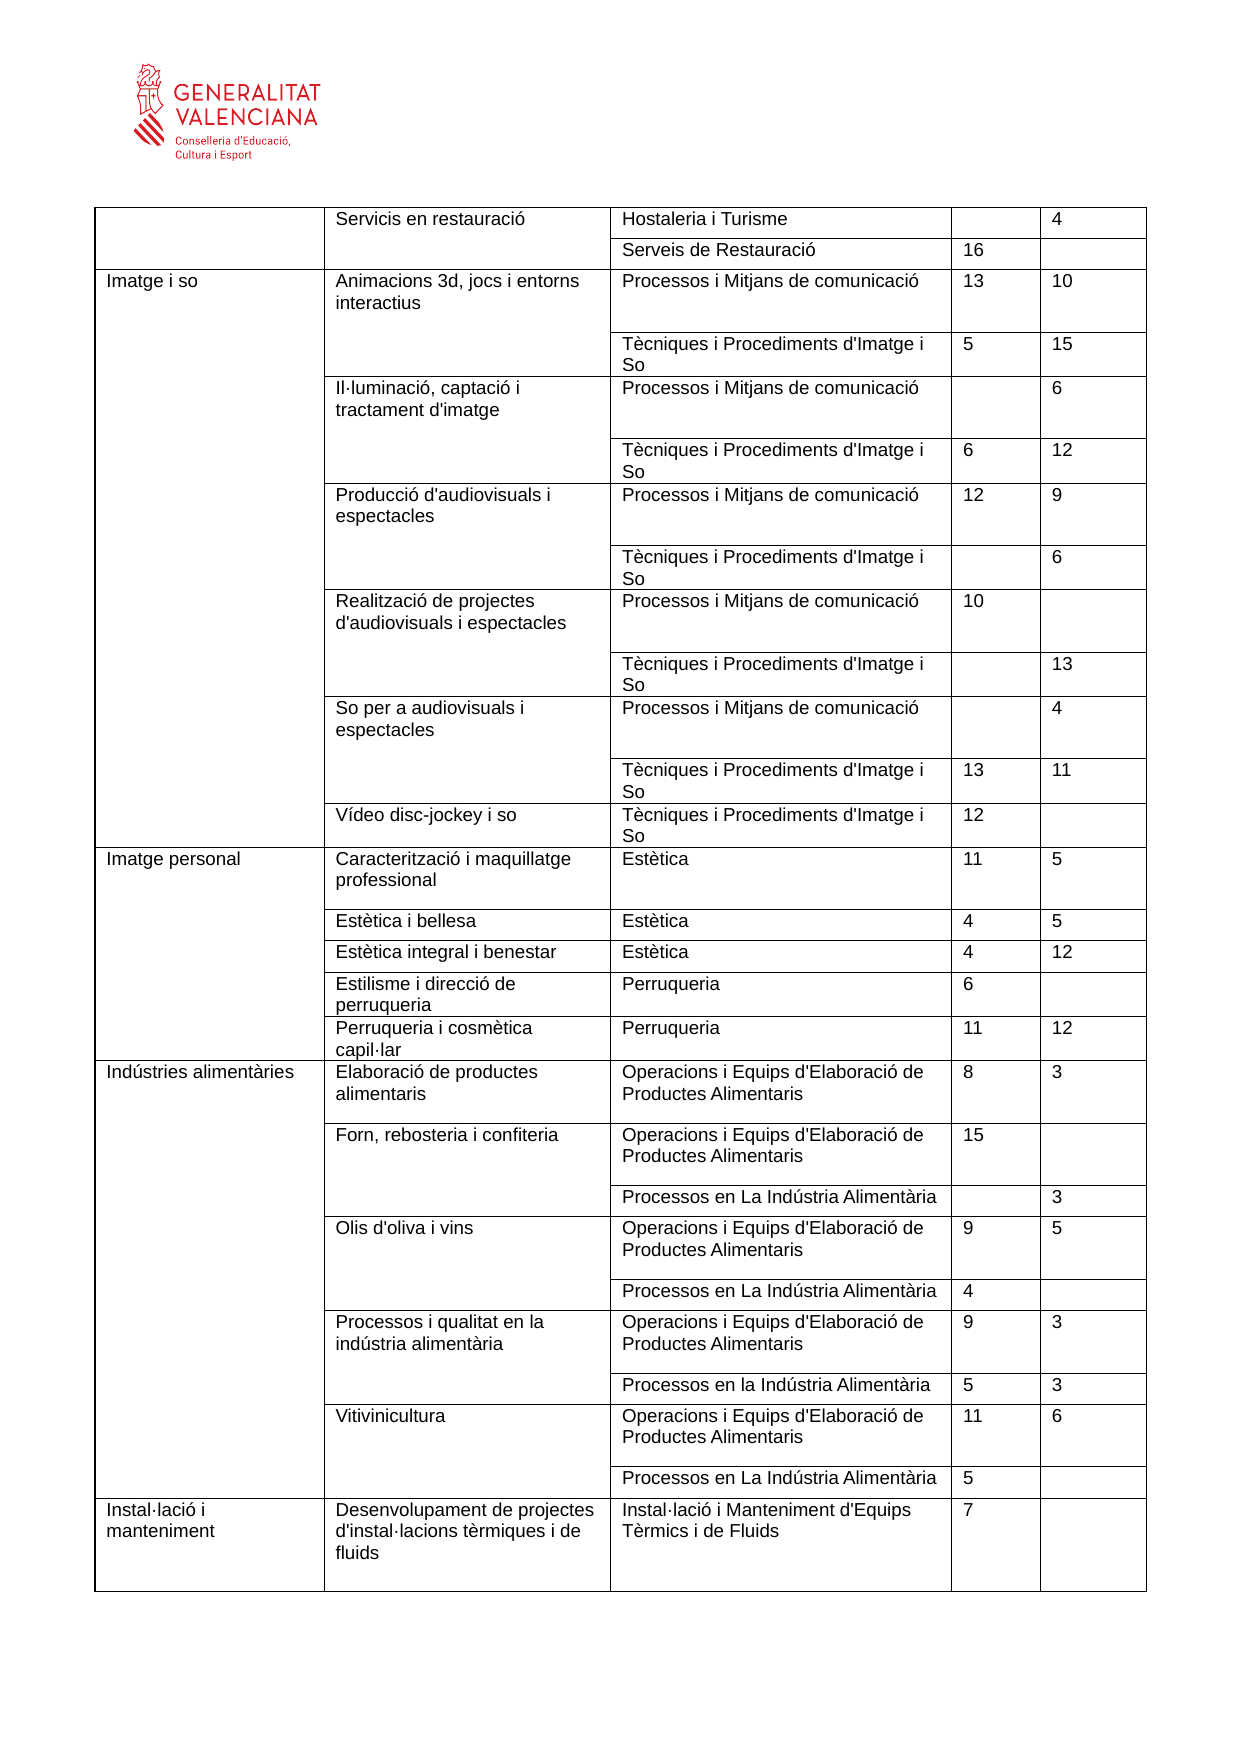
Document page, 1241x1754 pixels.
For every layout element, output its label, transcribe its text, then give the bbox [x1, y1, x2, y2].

table_cell Processos i qualitat en la indústria alimentària [325, 1311, 610, 1404]
table_cell 4 [952, 941, 1040, 972]
table_cell 3 [1041, 1374, 1146, 1404]
table_cell Processos i Mitjans de comunicació [611, 377, 951, 438]
table_cell 12 [952, 484, 1040, 545]
table_cell 13 [1041, 653, 1146, 696]
table_cell [952, 546, 1040, 589]
table_cell Processos i Mitjans de comunicació [611, 270, 951, 332]
table_cell 11 [952, 848, 1040, 909]
table_cell Operacions i Equips d'Elaboració de Productes Alimentaris [611, 1124, 951, 1185]
table_cell Instal·lació i manteniment [96, 1499, 324, 1591]
table_cell Operacions i Equips d'Elaboració de Productes Alimentaris [611, 1405, 951, 1466]
table_cell Animacions 3d, jocs i entorns interactius [325, 270, 610, 376]
table_cell 4 [1041, 697, 1146, 758]
table_cell 9 [952, 1311, 1040, 1372]
table_cell Processos en La Indústria Alimentària [611, 1280, 951, 1310]
table_cell [952, 208, 1040, 238]
table_cell [1041, 1499, 1146, 1591]
table_cell 5 [952, 1467, 1040, 1497]
table_cell 15 [1041, 333, 1146, 376]
table_cell Desenvolupament de projectes d'instal·lacions tèrmiques i de fluids [325, 1499, 610, 1591]
table_cell Operacions i Equips d'Elaboració de Productes Alimentaris [611, 1311, 951, 1372]
table_cell 5 [1041, 910, 1146, 940]
table_cell Tècniques i Procediments d'Imatge i So [611, 333, 951, 376]
table_cell 8 [952, 1061, 1040, 1122]
table_cell 5 [952, 333, 1040, 376]
table_cell [1041, 804, 1146, 847]
table_cell Caracterització i maquillatge professional [325, 848, 610, 909]
table_cell Realització de projectes d'audiovisuals i espectacles [325, 590, 610, 696]
table_cell 13 [952, 270, 1040, 332]
table_cell [1041, 590, 1146, 652]
table_cell Perruqueria [611, 973, 951, 1016]
table_cell Tècniques i Procediments d'Imatge i So [611, 546, 951, 589]
table_cell 5 [952, 1374, 1040, 1404]
table_cell 10 [1041, 270, 1146, 332]
table_cell 12 [1041, 439, 1146, 482]
table_cell Tècniques i Procediments d'Imatge i So [611, 439, 951, 482]
table_cell Processos i Mitjans de comunicació [611, 590, 951, 652]
table_cell Instal·lació i Manteniment d'Equips Tèrmics i de Fluids [611, 1499, 951, 1591]
table_cell Serveis de Restauració [611, 239, 951, 269]
table_cell Servicis en restauració [325, 208, 610, 269]
table_cell 15 [952, 1124, 1040, 1185]
table_cell Hostaleria i Turisme [611, 208, 951, 238]
table_cell 6 [952, 973, 1040, 1016]
table_cell [1041, 973, 1146, 1016]
table_cell 6 [1041, 1405, 1146, 1466]
table_cell Estètica [611, 941, 951, 972]
table_cell Perruqueria [611, 1017, 951, 1060]
table_cell 13 [952, 759, 1040, 802]
table_cell [1041, 1280, 1146, 1310]
table_cell 7 [952, 1499, 1040, 1591]
table_cell 11 [952, 1405, 1040, 1466]
table_cell 11 [952, 1017, 1040, 1060]
table_cell 4 [952, 910, 1040, 940]
table_cell 11 [1041, 759, 1146, 802]
table_cell 12 [1041, 1017, 1146, 1060]
table_cell 16 [952, 239, 1040, 269]
table_cell [952, 653, 1040, 696]
table_cell 3 [1041, 1186, 1146, 1216]
table_cell Il·luminació, captació i tractament d'imatge [325, 377, 610, 482]
table_cell Indústries alimentàries [96, 1061, 324, 1497]
table_cell Perruqueria i cosmètica capil·lar [325, 1017, 610, 1060]
table_cell 6 [1041, 377, 1146, 438]
table_cell [1041, 1467, 1146, 1497]
table_cell 6 [1041, 546, 1146, 589]
table_cell [1041, 1124, 1146, 1185]
table_cell Processos en la Indústria Alimentària [611, 1374, 951, 1404]
table_cell [952, 697, 1040, 758]
table_cell 6 [952, 439, 1040, 482]
table_cell Estètica [611, 848, 951, 909]
table_cell Tècniques i Procediments d'Imatge i So [611, 804, 951, 847]
table_cell Tècniques i Procediments d'Imatge i So [611, 759, 951, 802]
table_cell Estètica [611, 910, 951, 940]
table_cell Vitivinicultura [325, 1405, 610, 1497]
table_cell Imatge i so [96, 270, 324, 847]
table_cell Processos i Mitjans de comunicació [611, 484, 951, 545]
table_cell 12 [1041, 941, 1146, 972]
table_cell Estètica integral i benestar [325, 941, 610, 972]
table_cell [952, 1186, 1040, 1216]
table_cell 5 [1041, 848, 1146, 909]
table_cell Tècniques i Procediments d'Imatge i So [611, 653, 951, 696]
table_cell Processos en La Indústria Alimentària [611, 1467, 951, 1497]
table_cell 4 [952, 1280, 1040, 1310]
table_cell Forn, rebosteria i confiteria [325, 1124, 610, 1216]
table_cell Estètica i bellesa [325, 910, 610, 940]
table_cell 4 [1041, 208, 1146, 238]
table_cell Processos i Mitjans de comunicació [611, 697, 951, 758]
table_cell 12 [952, 804, 1040, 847]
table_cell Elaboració de productes alimentaris [325, 1061, 610, 1122]
table_cell 3 [1041, 1061, 1146, 1122]
table_cell Vídeo disc-jockey i so [325, 804, 610, 847]
table_cell So per a audiovisuals i espectacles [325, 697, 610, 802]
table_cell Estilisme i direcció de perruqueria [325, 973, 610, 1016]
table_cell 3 [1041, 1311, 1146, 1372]
picture [133, 63, 321, 161]
table_cell [1041, 239, 1146, 269]
table_cell Operacions i Equips d'Elaboració de Productes Alimentaris [611, 1061, 951, 1122]
table_cell [952, 377, 1040, 438]
table_cell 5 [1041, 1217, 1146, 1279]
table_cell 10 [952, 590, 1040, 652]
table_cell Producció d'audiovisuals i espectacles [325, 484, 610, 589]
table_cell Olis d'oliva i vins [325, 1217, 610, 1310]
table_cell 9 [952, 1217, 1040, 1279]
table_cell Processos en La Indústria Alimentària [611, 1186, 951, 1216]
table_cell Operacions i Equips d'Elaboració de Productes Alimentaris [611, 1217, 951, 1279]
table_cell Imatge personal [96, 848, 324, 1060]
table_cell 9 [1041, 484, 1146, 545]
